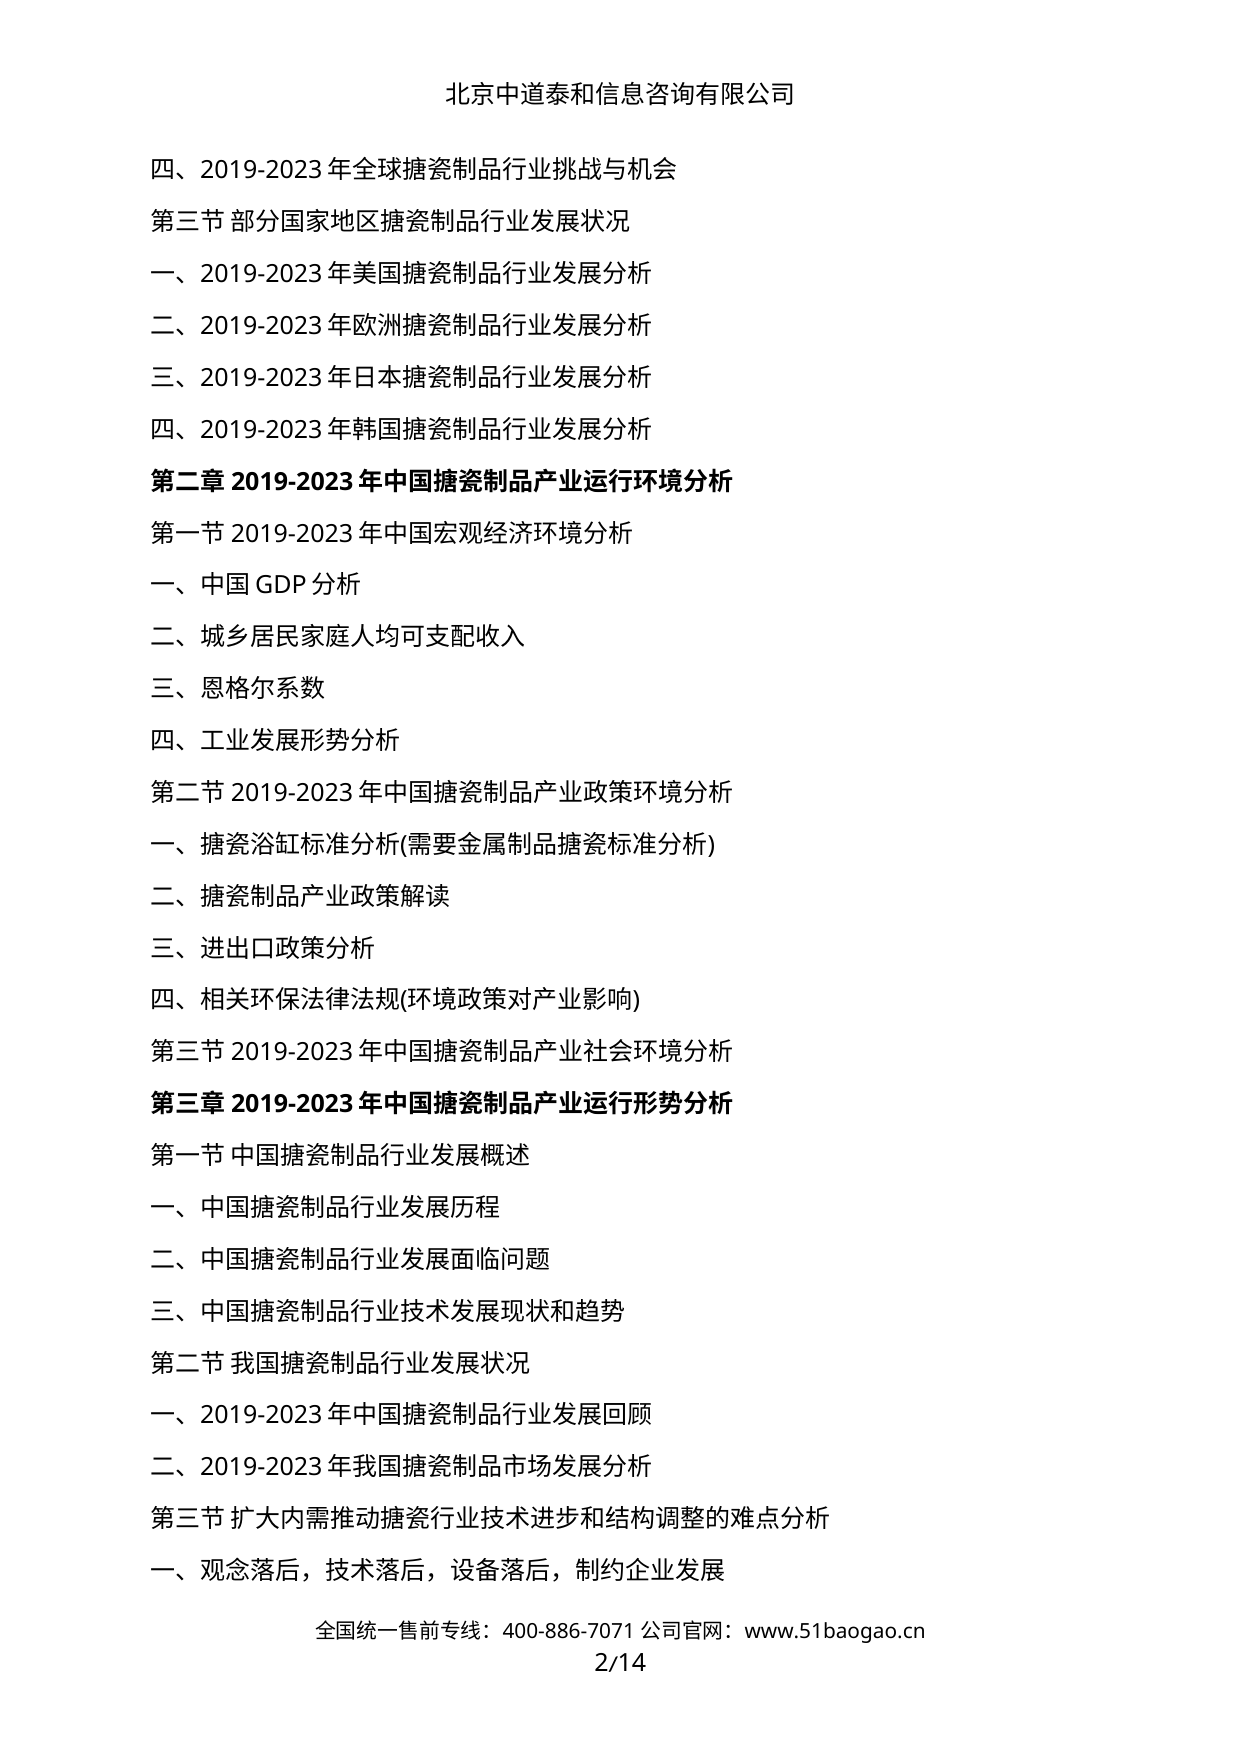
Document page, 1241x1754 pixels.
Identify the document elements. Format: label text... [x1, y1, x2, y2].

text 三、恩格尔系数 [150, 669, 1090, 705]
text 一、观念落后，技术落后，设备落后，制约企业发展 [150, 1551, 1090, 1587]
text 第二节 2019-2023年中国搪瓷制品产业政策环境分析 [150, 772, 1090, 809]
text 四、2019-2023年全球搪瓷制品行业挑战与机会 [150, 150, 1090, 186]
text 一、中国搪瓷制品行业发展历程 [150, 1187, 1090, 1224]
text 四、2019-2023年韩国搪瓷制品行业发展分析 [150, 409, 1090, 446]
text 二、中国搪瓷制品行业发展面临问题 [150, 1239, 1090, 1276]
text 四、相关环保法律法规(环境政策对产业影响) [150, 980, 1090, 1016]
text 第三节 扩大内需推动搪瓷行业技术进步和结构调整的难点分析 [150, 1499, 1090, 1535]
text 一、2019-2023年中国搪瓷制品行业发展回顾 [150, 1395, 1090, 1431]
text 二、城乡居民家庭人均可支配收入 [150, 617, 1090, 653]
text 二、搪瓷制品产业政策解读 [150, 876, 1090, 912]
text 四、工业发展形势分析 [150, 721, 1090, 757]
text 第二节 我国搪瓷制品行业发展状况 [150, 1343, 1090, 1379]
text 一、2019-2023年美国搪瓷制品行业发展分析 [150, 254, 1090, 290]
text 第二章 2019-2023年中国搪瓷制品产业运行环境分析 [150, 461, 1090, 497]
text 第一节 中国搪瓷制品行业发展概述 [150, 1136, 1090, 1172]
text 二、2019-2023年我国搪瓷制品市场发展分析 [150, 1447, 1090, 1483]
text 一、中国GDP分析 [150, 565, 1090, 601]
text 二、2019-2023年欧洲搪瓷制品行业发展分析 [150, 306, 1090, 342]
text 第一节 2019-2023年中国宏观经济环境分析 [150, 513, 1090, 549]
text 三、中国搪瓷制品行业技术发展现状和趋势 [150, 1291, 1090, 1327]
text 三、2019-2023年日本搪瓷制品行业发展分析 [150, 357, 1090, 394]
text 第三节 2019-2023年中国搪瓷制品产业社会环境分析 [150, 1032, 1090, 1068]
text 一、搪瓷浴缸标准分析(需要金属制品搪瓷标准分析) [150, 824, 1090, 861]
text 三、进出口政策分析 [150, 928, 1090, 964]
text 第三节 部分国家地区搪瓷制品行业发展状况 [150, 202, 1090, 238]
text 第三章 2019-2023年中国搪瓷制品产业运行形势分析 [150, 1084, 1090, 1120]
